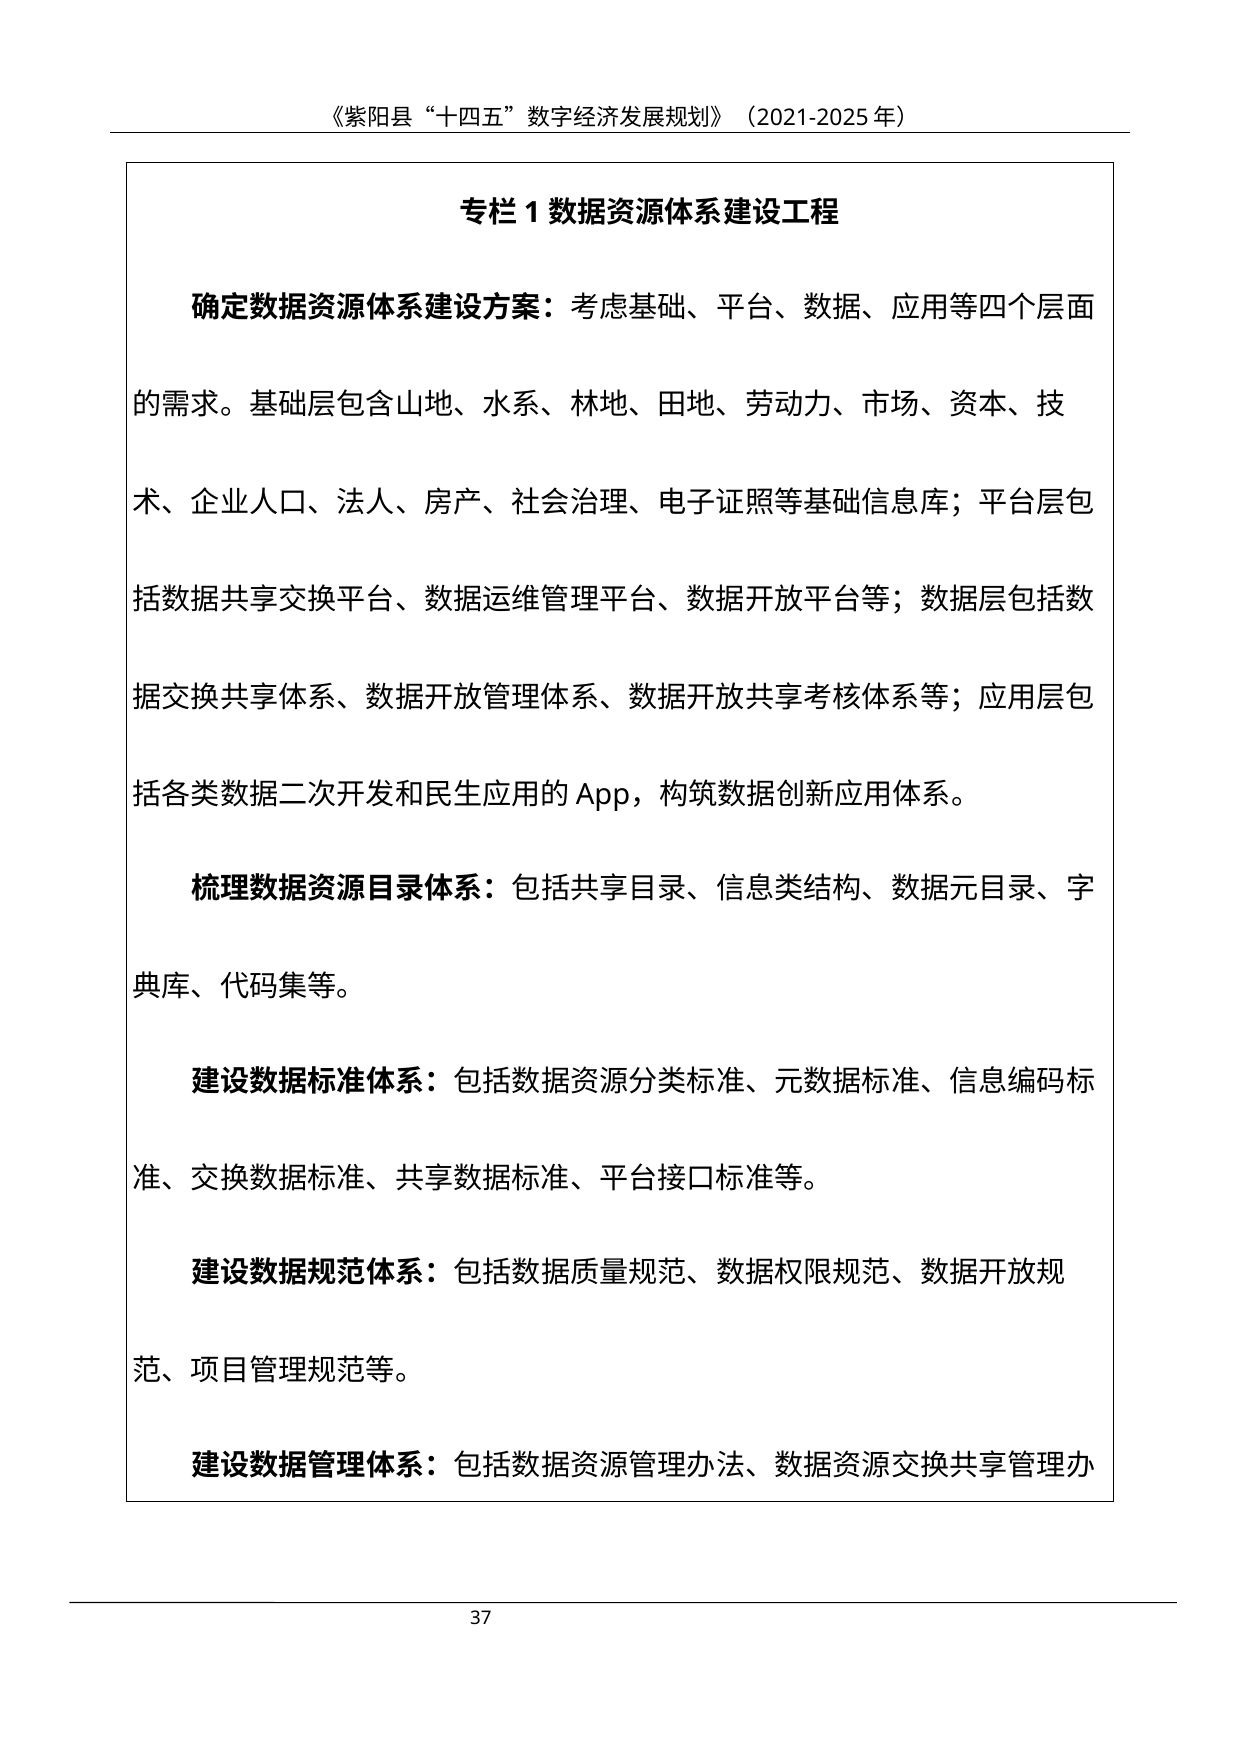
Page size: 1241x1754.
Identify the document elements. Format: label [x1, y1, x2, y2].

table_header [127, 163, 1113, 1501]
